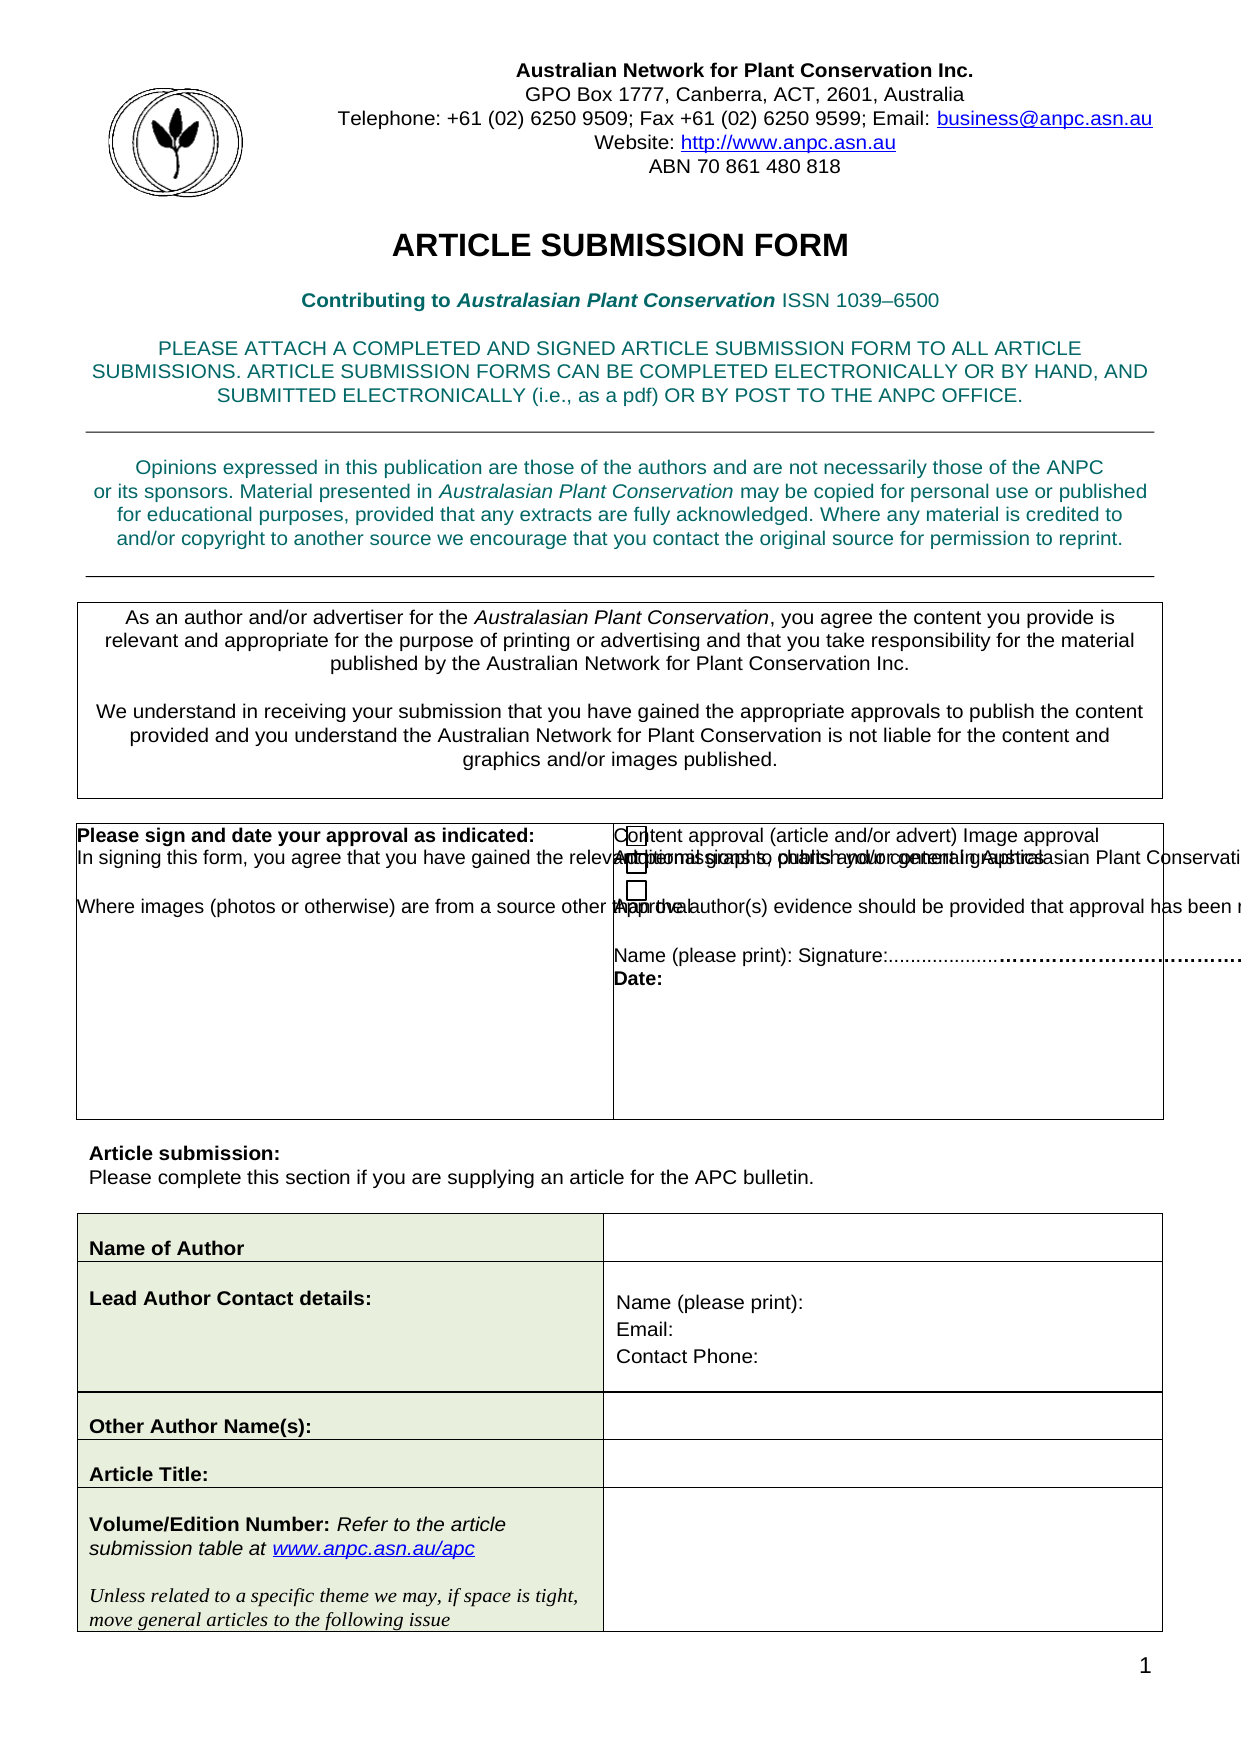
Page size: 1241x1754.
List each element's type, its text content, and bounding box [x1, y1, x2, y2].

text Opinions expressed in this publication are those of the authors and are not necessarily those of the ANPC [82, 456, 1158, 479]
text Contributing to Australasian Plant Conservation ISSN 1039–6500 [83, 288, 1158, 311]
table_cell Other Author Name(s): [78, 1393, 603, 1439]
table_cell Article Title: [78, 1440, 603, 1487]
subtitle Australian Network for Plant Conservation Inc. [332, 59, 1158, 82]
picture [108, 87, 243, 198]
table_cell [604, 1488, 1162, 1631]
text GPO Box 1777, Canberra, ACT, 2601, Australia [332, 83, 1158, 106]
table_cell Lead Author Contact details: [78, 1262, 603, 1391]
text Please complete this section if you are supplying an article for the APC bulletin. [88, 1166, 1176, 1188]
text ABN 70 861 480 818 [332, 154, 1158, 177]
table_cell [604, 1440, 1162, 1487]
text PLEASE ATTACH A COMPLETED AND SIGNED ARTICLE SUBMISSION FORM TO ALL ARTICLE SUBMISSIONS. ARTICLE SUBMISSION FORMS CAN BE COMPLETED ELECTRONICALLY OR BY HAND, AND SUBMITTED ELECTRONICALLY (i.e., as a pdf) OR BY POST TO THE ANPC OFFICE. [89, 336, 1152, 407]
table_cell Volume/Edition Number: Refer to the article submission table at www.anpc.asn.au/apc Unless related to a specific theme we may, if space is tight, move general articles to the following issue [78, 1488, 603, 1631]
table_header Name of Author [78, 1214, 603, 1261]
table_cell Name (please print): Email: Contact Phone: [604, 1262, 1162, 1391]
text Telephone: +61 (02) 6250 9509; Fax +61 (02) 6250 9599; Email: business@anpc.asn.au Website: http://www.anpc.asn.au [332, 107, 1158, 153]
table_cell [604, 1393, 1162, 1439]
subtitle Article submission: [88, 1142, 1176, 1164]
table_header [604, 1214, 1162, 1261]
title ARTICLE SUBMISSION FORM [83, 226, 1158, 263]
text or its sponsors. Material presented in Australasian Plant Conservation may be copied for personal use or published for educational purposes, provided that any extracts are fully acknowledged. Where any material is credited to and/or copyright to another source we encourage that you contact the original source for permission to reprint. [90, 480, 1151, 549]
